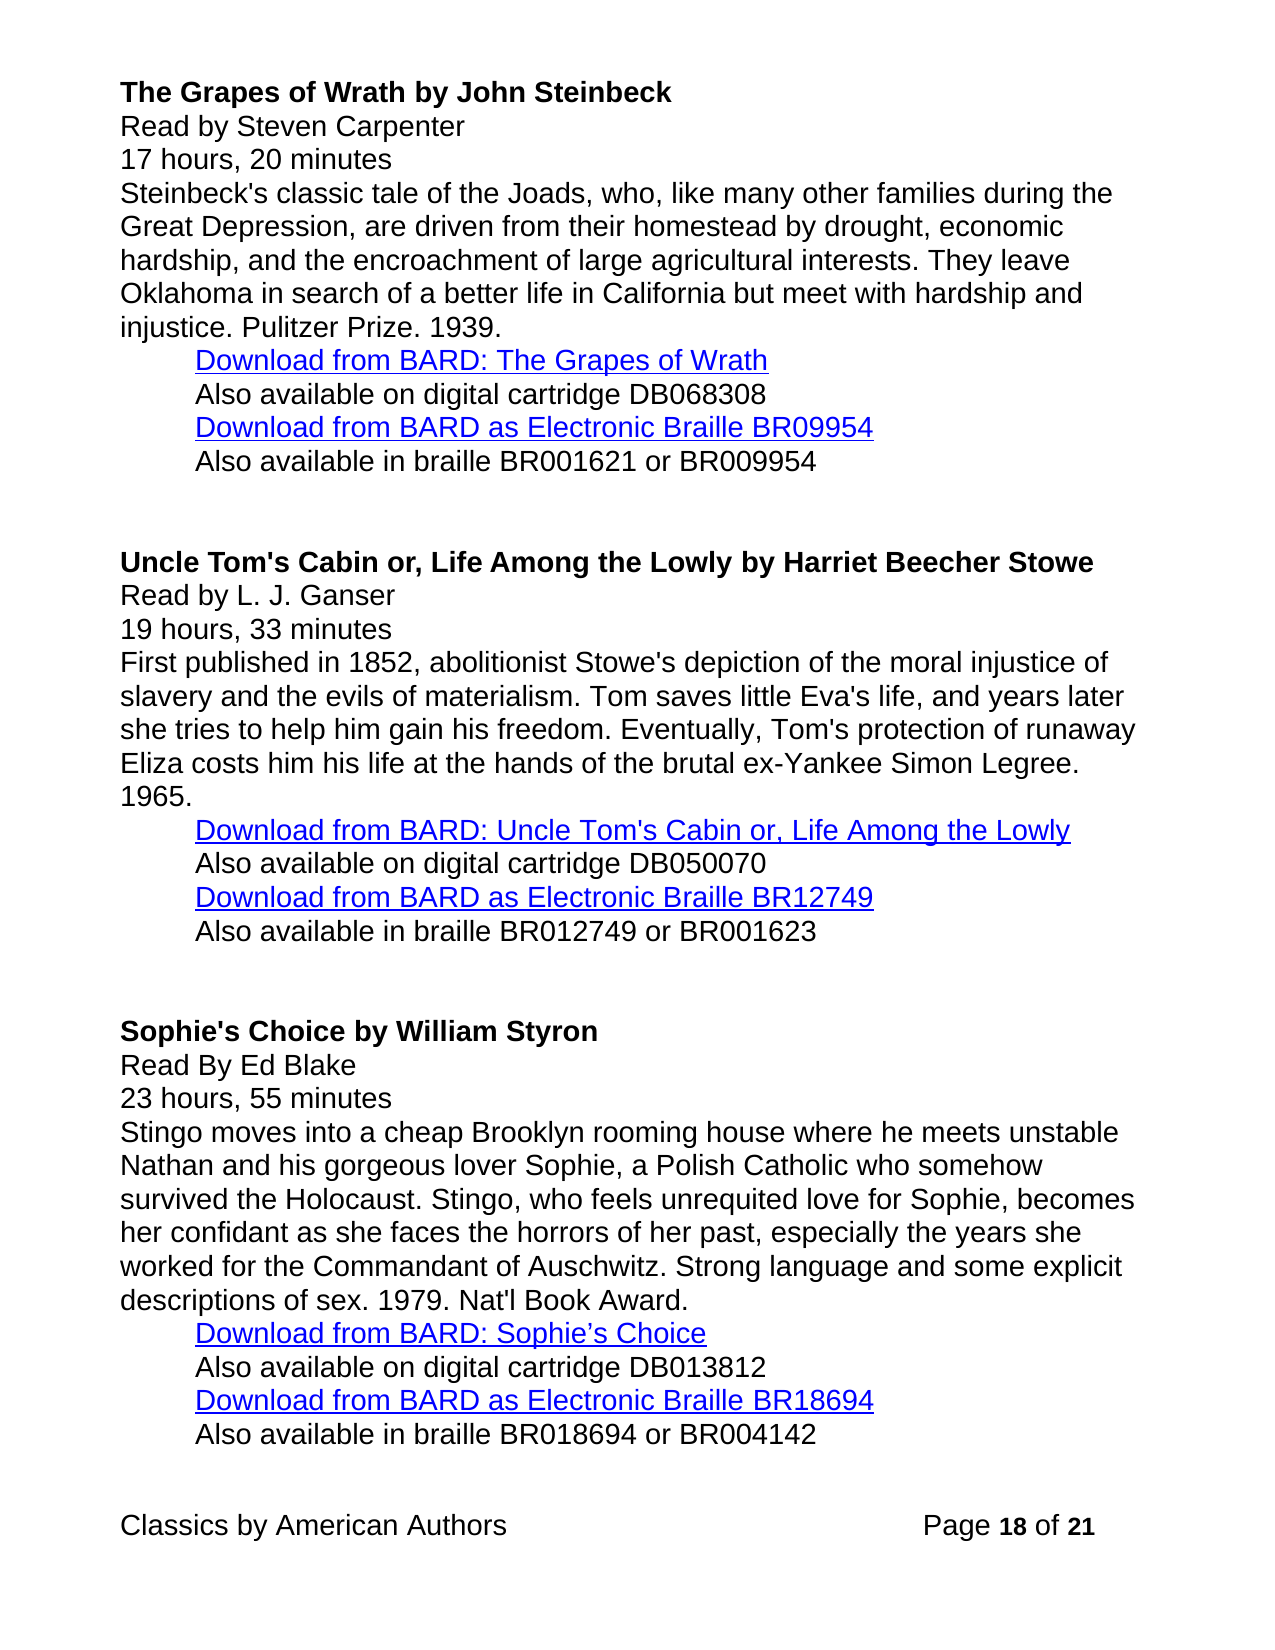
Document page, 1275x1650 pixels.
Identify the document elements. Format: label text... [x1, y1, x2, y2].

text Steinbeck's classic tale of the Joads, who, like many other families during the Great Depression, are driven from their homestead by drought, economic hardship, and the encroachment of large agricultural interests. They leave Oklahoma in search of a better life in California but meet with hardship and injustice. Pulitzer Prize. 1939. [120, 176, 1155, 343]
text Read by Steven Carpenter [120, 108, 1155, 142]
text Also available on digital cartridge DB050070 [120, 846, 1155, 880]
text Also available on digital cartridge DB013812 [120, 1349, 1155, 1383]
text Download from BARD as Electronic Braille BR09954 [120, 410, 1155, 444]
subtitle The Grapes of Wrath by John Steinbeck [120, 75, 1155, 108]
text Download from BARD: The Grapes of Wrath [120, 343, 1155, 377]
text 19 hours, 33 minutes [120, 612, 1155, 645]
text Download from BARD: Uncle Tom's Cabin or, Life Among the Lowly [120, 813, 1155, 846]
text First published in 1852, abolitionist Stowe's depiction of the moral injustice of slavery and the evils of materialism. Tom saves little Eva's life, and years later she tries to help him gain his freedom. Eventually, Tom's protection of runaway Eliza costs him his life at the hands of the brutal ex-Yankee Simon Legree. 1965. [120, 645, 1155, 813]
subtitle Uncle Tom's Cabin or, Life Among the Lowly by Harriet Beecher Stowe [120, 544, 1155, 578]
text Read By Ed Blake [120, 1048, 1155, 1081]
text Also available in braille BR001621 or BR009954 [120, 444, 1155, 477]
text 23 hours, 55 minutes [120, 1081, 1155, 1115]
text Also available in braille BR012749 or BR001623 [120, 913, 1155, 947]
subtitle Sophie's Choice by William Styron [120, 1014, 1155, 1048]
text Read by L. J. Ganser [120, 578, 1155, 612]
text Also available in braille BR018694 or BR004142 [120, 1417, 1155, 1450]
text Also available on digital cartridge DB068308 [120, 377, 1155, 410]
text Download from BARD as Electronic Braille BR18694 [120, 1383, 1155, 1417]
text Stingo moves into a cheap Brooklyn rooming house where he meets unstable Nathan and his gorgeous lover Sophie, a Polish Catholic who somehow survived the Holocaust. Stingo, who feels unrequited love for Sophie, becomes her confidant as she faces the horrors of her past, especially the years she worked for the Commandant of Auschwitz. Strong language and some explicit descriptions of sex. 1979. Nat'l Book Award. [120, 1115, 1155, 1316]
text Download from BARD as Electronic Braille BR12749 [120, 880, 1155, 913]
text Download from BARD: Sophie’s Choice [120, 1316, 1155, 1349]
text 17 hours, 20 minutes [120, 142, 1155, 176]
